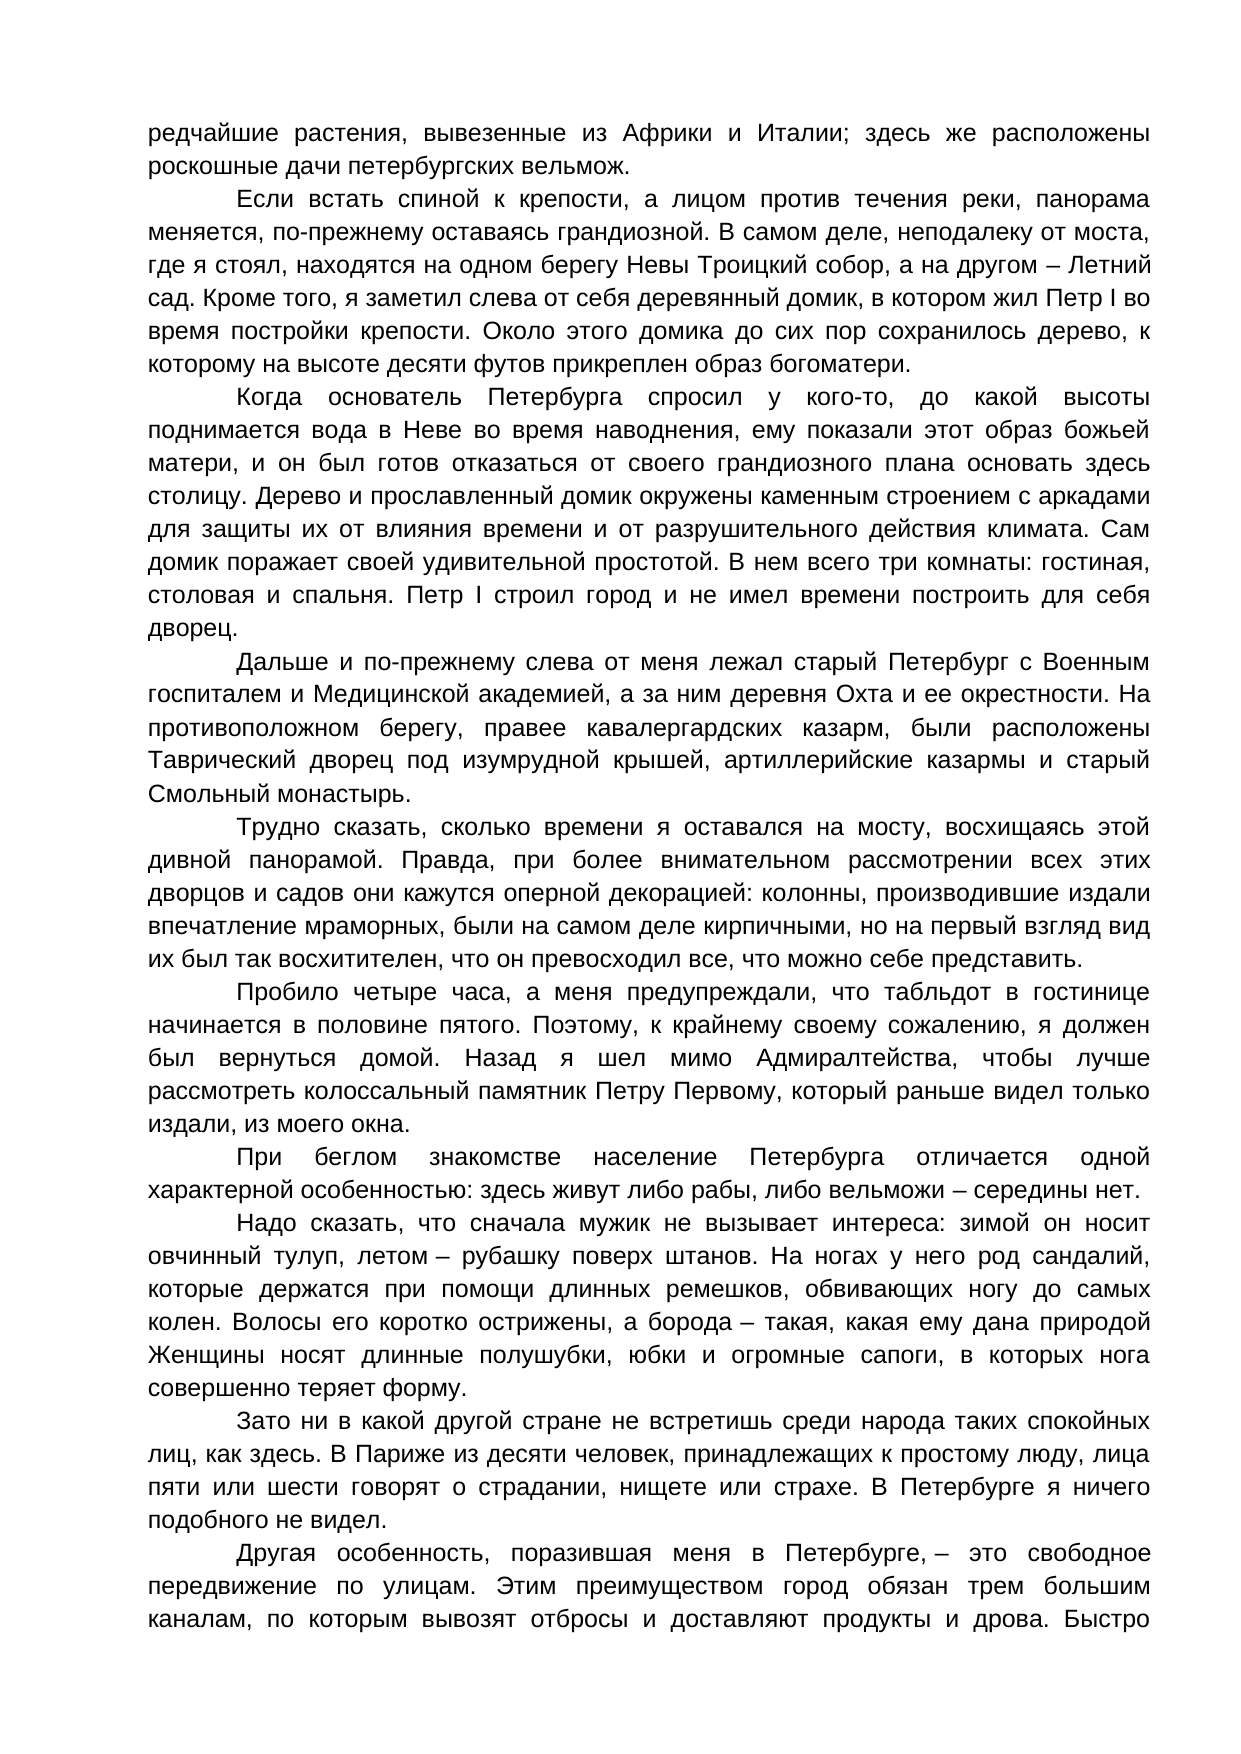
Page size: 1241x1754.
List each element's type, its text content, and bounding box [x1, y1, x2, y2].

text Надо сказать, что сначала мужик не вызывает интереса: зимой он носит овчинный тулуп, летом – рубашку поверх штанов. На ногах у него род сандалий, которые держатся при помощи длинных ремешков, обвивающих ногу до самых колен. Волосы его коротко острижены, а борода – такая, какая ему дана природой Женщины носят длинные полушубки, юбки и огромные сапоги, в которых нога совершенно теряет форму. [148, 1208, 1152, 1402]
text При беглом знакомстве население Петербурга отличается одной характерной особенностью: здесь живут либо рабы, либо вельможи – середины нет. [148, 1142, 1152, 1203]
text Зато ни в какой другой стране не встретишь среди народа таких спокойных лиц, как здесь. В Париже из десяти человек, принадлежащих к простому люду, лица пяти или шести говорят о страдании, нищете или страхе. В Петербурге я ничего подобного не видел. [148, 1406, 1152, 1534]
text Трудно сказать, сколько времени я оставался на мосту, восхищаясь этой дивной панорамой. Правда, при более внимательном рассмотрении всех этих дворцов и садов они кажутся оперной декорацией: колонны, производившие издали впечатление мраморных, были на самом деле кирпичными, но на первый взгляд вид их был так восхитителен, что он превосходил все, что можно себе представить. [148, 812, 1152, 972]
text Пробило четыре часа, а меня предупреждали, что табльдот в гостинице начинается в половине пятого. Поэтому, к крайнему своему сожалению, я должен был вернуться домой. Назад я шел мимо Адмиралтейства, чтобы лучше рассмотреть колоссальный памятник Петру Первому, который раньше видел только издали, из моего окна. [148, 977, 1152, 1137]
text Дальше и по-прежнему слева от меня лежал старый Петербург с Военным госпиталем и Медицинской академией, а за ним деревня Охта и ее окрестности. На противоположном берегу, правее кавалергардских казарм, были расположены Таврический дворец под изумрудной крышей, артиллерийские казармы и старый Смольный монастырь. [148, 646, 1152, 807]
text Когда основатель Петербурга спросил у кого-то, до какой высоты поднимается вода в Неве во время наводнения, ему показали этот образ божьей матери, и он был готов отказаться от своего грандиозного плана основать здесь столицу. Дерево и прославленный домик окружены каменным строением с аркадами для защиты их от влияния времени и от разрушительного действия климата. Сам домик поражает своей удивительной простотой. В нем всего три комнаты: гостиная, столовая и спальня. Петр I строил город и не имел времени построить для себя дворец. [148, 382, 1152, 642]
text Если встать спиной к крепости, а лицом против течения реки, панорама меняется, по-прежнему оставаясь грандиозной. В самом деле, неподалеку от моста, где я стоял, находятся на одном берегу Невы Троицкий собор, а на другом – Летний сад. Кроме того, я заметил слева от себя деревянный домик, в котором жил Петр I во время постройки крепости. Около этого домика до сих пор сохранилось дерево, к которому на высоте десяти футов прикреплен образ богоматери. [148, 184, 1152, 378]
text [148, 1538, 1152, 1633]
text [148, 118, 1152, 180]
